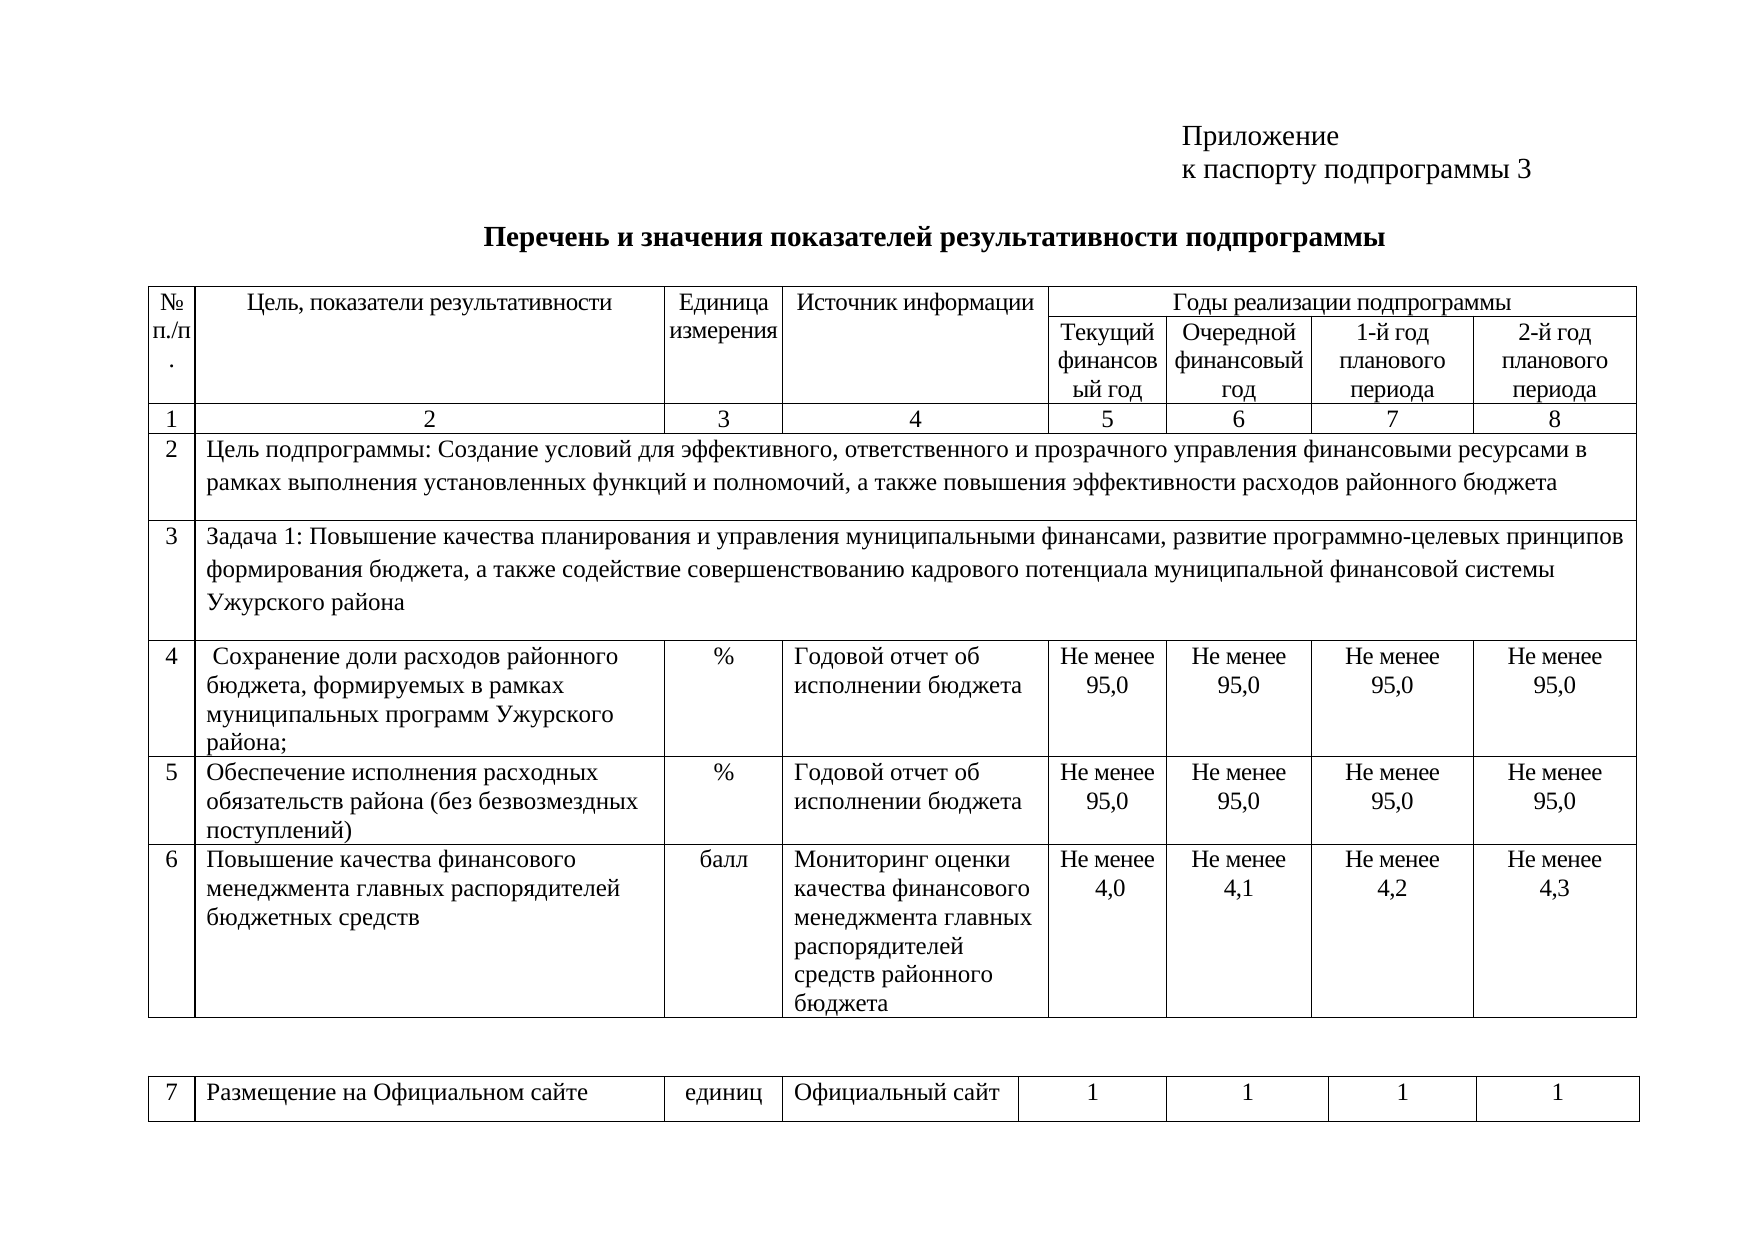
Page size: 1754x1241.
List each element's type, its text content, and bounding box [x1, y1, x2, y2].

table_cell Не менее 4,2 [1312, 845, 1473, 1017]
table_header единиц [665, 1077, 782, 1121]
table_cell Не менее 4,1 [1167, 845, 1311, 1017]
table_cell Не менее 95,0 [1312, 641, 1473, 756]
table_cell Не менее 95,0 [1167, 641, 1311, 756]
table_cell Цель подпрограммы: Создание условий для эффективного, ответственного и прозрачного управления финансовыми ресурсами в рамках выполнения установленных функций и полномочий, а также повышения эффективности расходов районного бюджета [196, 434, 1636, 520]
table_header № п./п. [149, 287, 194, 403]
table_cell 2 [149, 434, 194, 520]
text к паспорту подпрограммы 3 [148, 152, 1665, 185]
table_cell Не менее 95,0 [1474, 641, 1636, 756]
table_cell Не менее 4,0 [1049, 845, 1166, 1017]
table_cell 4 [149, 641, 194, 756]
table_cell 3 [149, 521, 194, 640]
table_cell 1 [149, 404, 194, 433]
text Приложение [148, 118, 1665, 152]
table_cell 1-й год планового периода [1312, 317, 1473, 403]
table_cell 4 [783, 404, 1048, 433]
table_cell 2-й год планового периода [1474, 317, 1636, 403]
table_cell 6 [1167, 404, 1311, 433]
table_header 1 [1167, 1077, 1328, 1121]
table_cell Не менее 4,3 [1474, 845, 1636, 1017]
table_cell Очередной финансовый год [1167, 317, 1311, 403]
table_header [783, 1077, 1018, 1121]
table_cell 7 [1312, 404, 1473, 433]
table_cell Не менее 95,0 [1474, 757, 1636, 843]
table_header Единица измерения [665, 287, 782, 403]
table_cell 3 [665, 404, 782, 433]
table_cell Текущий финансовый год [1049, 317, 1166, 403]
table_cell Задача 1: Повышение качества планирования и управления муниципальными финансами, развитие программно-целевых принципов формирования бюджета, а также содействие совершенствованию кадрового потенциала муниципальной финансовой системы Ужурского района [196, 521, 1636, 640]
table_cell Мониторинг оценки качества финансового менеджмента главных распорядителей средств районного бюджета [783, 845, 1048, 1017]
table_header 7 [149, 1077, 194, 1121]
table_cell 5 [149, 757, 194, 843]
table_header Цель, показатели результативности [196, 287, 664, 403]
table_cell % [665, 757, 782, 843]
table_cell 2 [196, 404, 664, 433]
table_header 1 [1477, 1077, 1639, 1121]
table_cell Годовой отчет об исполнении бюджета [783, 757, 1048, 843]
table_cell Не менее 95,0 [1049, 641, 1166, 756]
table_cell Не менее 95,0 [1312, 757, 1473, 843]
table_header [196, 1077, 664, 1121]
table_cell 8 [1474, 404, 1636, 433]
table_header Годы реализации подпрограммы [1049, 287, 1636, 316]
table_cell Обеспечение исполнения расходных обязательств района (без безвозмездных поступлений) [196, 757, 664, 843]
table_cell Повышение качества финансового менеджмента главных распорядителей бюджетных средств [196, 845, 664, 1017]
table_cell Годовой отчет об исполнении бюджета [783, 641, 1048, 756]
table_header 1 [1329, 1077, 1476, 1121]
table_cell Сохранение доли расходов районного бюджета, формируемых в рамках муниципальных программ Ужурского района; [196, 641, 664, 756]
table_cell 6 [149, 845, 194, 1017]
table_cell 5 [1049, 404, 1166, 433]
table_header Источник информации [783, 287, 1048, 403]
table_cell Не менее 95,0 [1167, 757, 1311, 843]
table_cell балл [665, 845, 782, 1017]
table_header 1 [1019, 1077, 1166, 1121]
table_cell % [665, 641, 782, 756]
text Перечень и значения показателей результативности подпрограммы [148, 219, 1665, 252]
table_cell Не менее 95,0 [1049, 757, 1166, 843]
